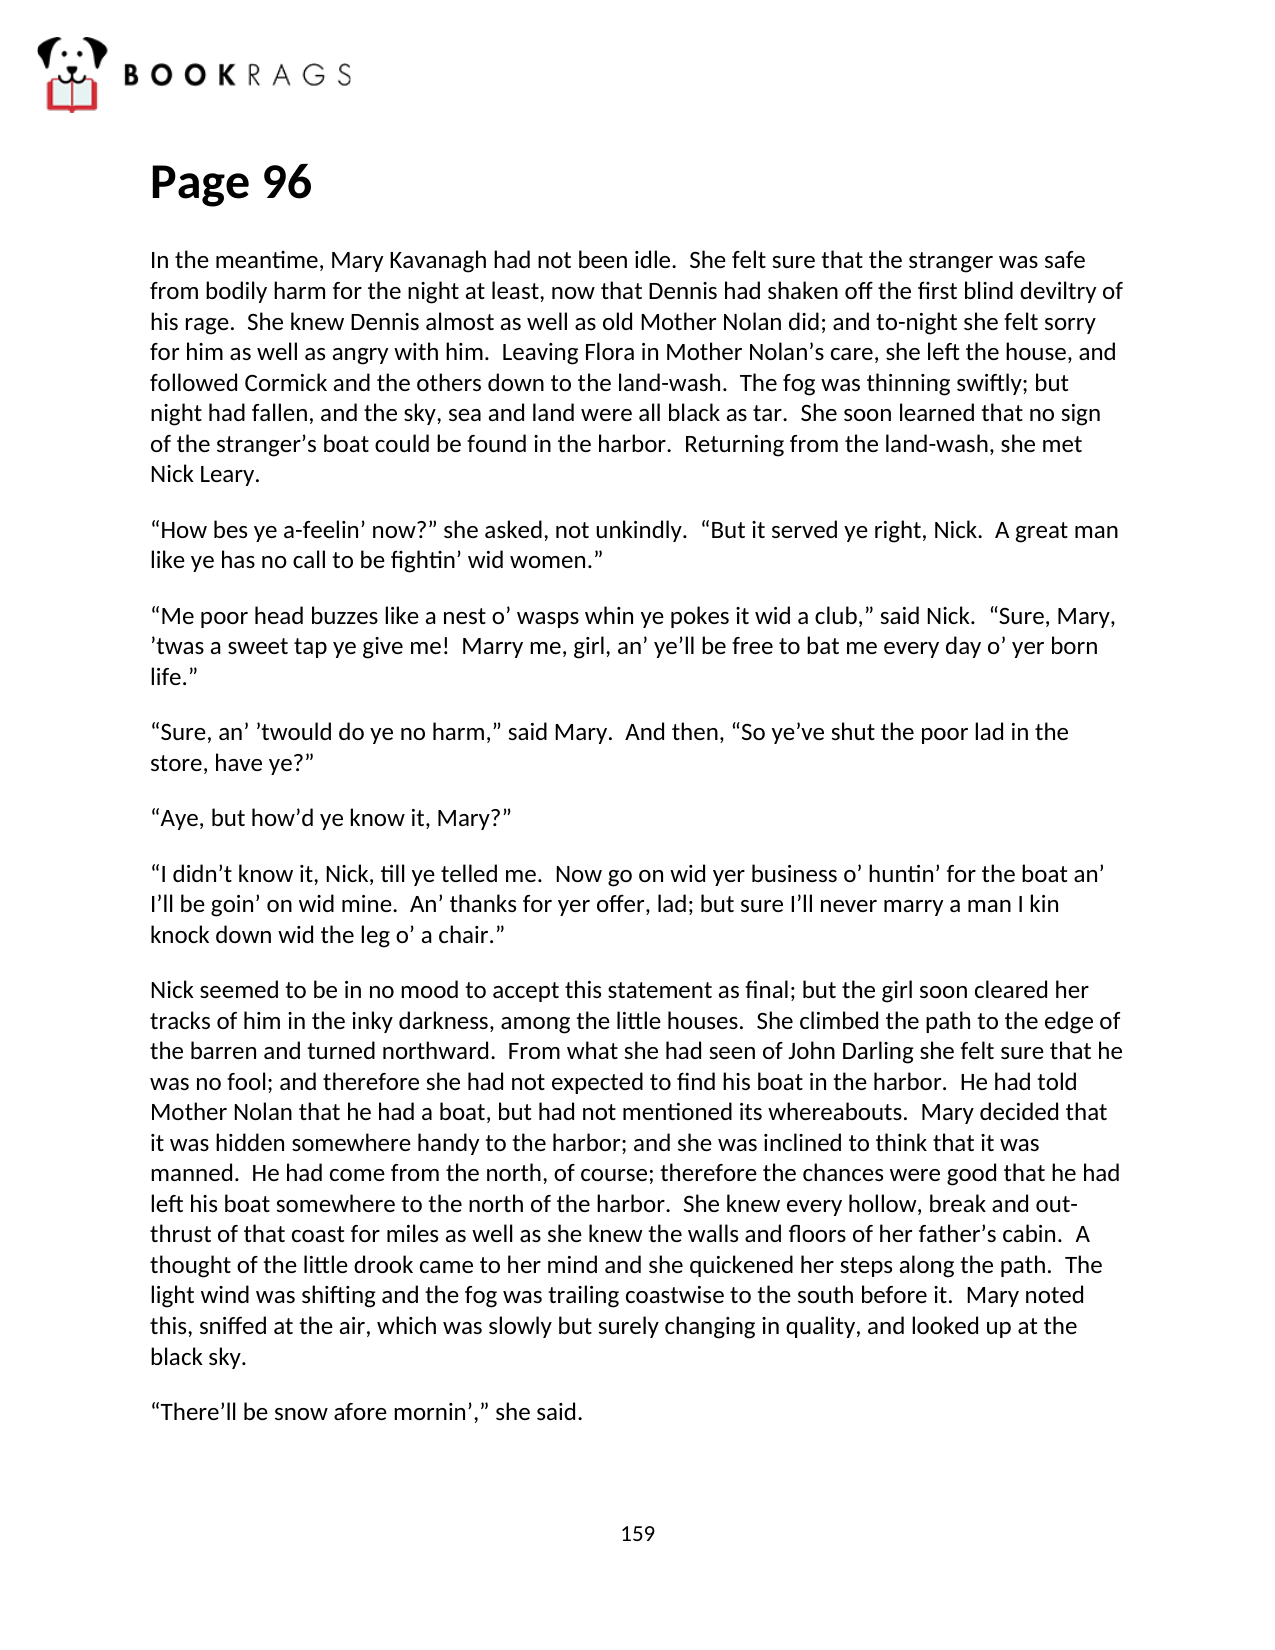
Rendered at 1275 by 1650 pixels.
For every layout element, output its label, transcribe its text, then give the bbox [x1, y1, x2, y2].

text Page 96 [150, 150, 1125, 211]
text “Sure, an’ ’twould do ye no harm,” said Mary. And then, “So ye’ve shut the poor lad in the store, have ye?” [150, 716, 1125, 777]
text Nick seemed to be in no mood to accept this statement as final; but the girl soon cleared her tracks of him in the inky darkness, among the little houses. She climbed the path to the edge of the barren and turned northward. From what she had seen of John Darling she felt sure that he was no fool; and therefore she had not expected to find his boat in the harbor. He had told Mother Nolan that he had a boat, but had not mentioned its whereabouts. Mary decided that it was hidden somewhere handy to the harbor; and she was inclined to think that it was manned. He had come from the north, of course; therefore the chances were good that he had left his boat somewhere to the north of the harbor. She knew every hollow, break and out-thrust of that coast for miles as well as she knew the walls and floors of her father’s cabin. A thought of the little drook came to her mind and she quickened her steps along the path. The light wind was shifting and the fog was trailing coastwise to the south before it. Mary noted this, sniffed at the air, which was slowly but surely changing in quality, and looked up at the black sky. [150, 974, 1125, 1371]
text “How bes ye a-feelin’ now?” she asked, not unkindly. “But it served ye right, Nick. A great man like ye has no call to be fightin’ wid women.” [150, 514, 1125, 575]
text “There’ll be snow afore mornin’,” she said. [150, 1396, 1125, 1427]
text “Aye, but how’d ye know it, Mary?” [150, 802, 1125, 833]
picture [37, 37, 351, 113]
text “Me poor head buzzes like a nest o’ wasps whin ye pokes it wid a club,” said Nick. “Sure, Mary, ’twas a sweet tap ye give me! Marry me, girl, an’ ye’ll be free to bat me every day o’ yer born life.” [150, 600, 1125, 691]
text “I didn’t know it, Nick, till ye telled me. Now go on wid yer business o’ huntin’ for the boat an’ I’ll be goin’ on wid mine. An’ thanks for yer offer, lad; but sure I’ll never marry a man I kin knock down wid the leg o’ a chair.” [150, 858, 1125, 949]
text In the meantime, Mary Kavanagh had not been idle. She felt sure that the stranger was safe from bodily harm for the night at least, now that Dennis had shaken off the first blind deviltry of his rage. She knew Dennis almost as well as old Mother Nolan did; and to-night she felt sorry for him as well as angry with him. Leaving Flora in Mother Nolan’s care, she left the house, and followed Cormick and the others down to the land-wash. The fog was thinning swiftly; but night had fallen, and the sky, sea and land were all black as tar. She soon learned that no sign of the stranger’s boat could be found in the harbor. Returning from the land-wash, she met Nick Leary. [150, 244, 1125, 489]
